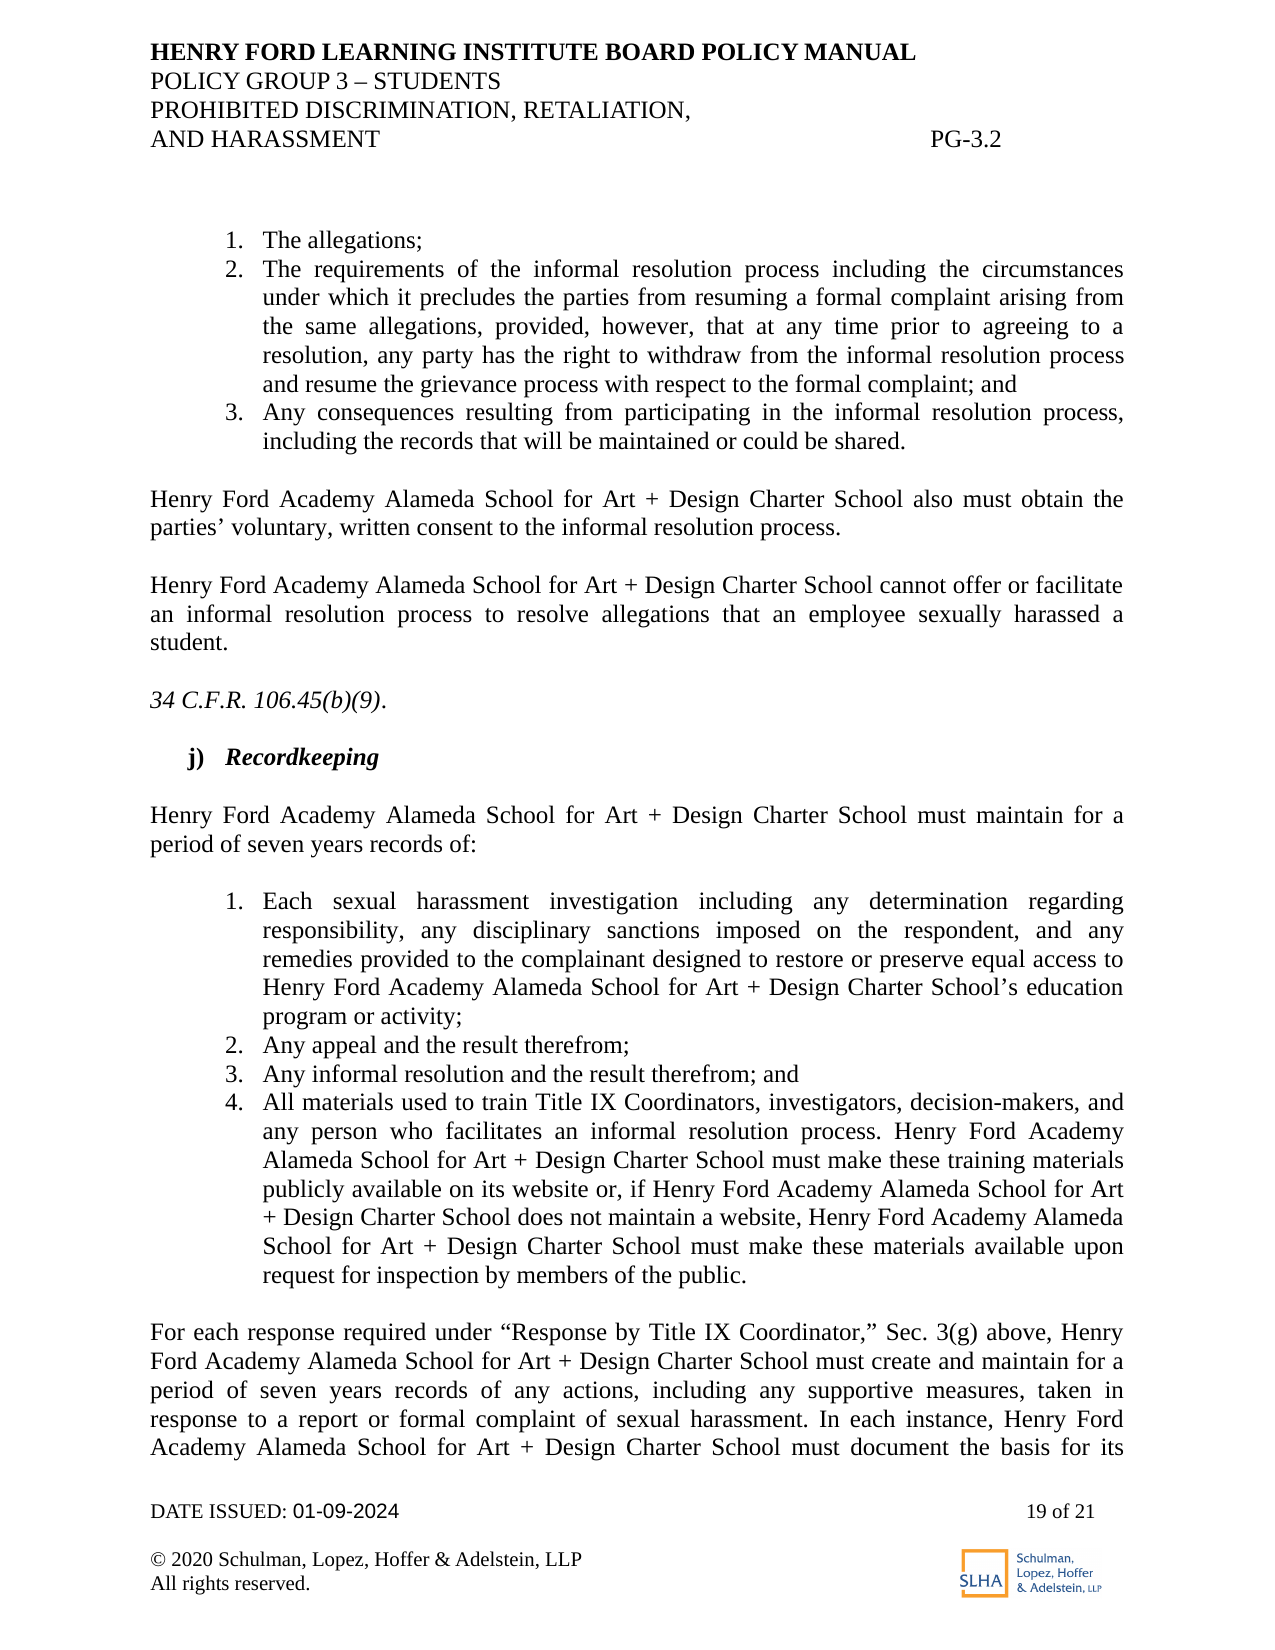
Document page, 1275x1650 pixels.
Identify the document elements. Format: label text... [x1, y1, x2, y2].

list Any informal resolution and the result therefrom; and [225, 1059, 1125, 1087]
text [150, 1317, 1125, 1461]
text Henry Ford Academy Alameda School for Art + Design Charter School also must obtain the parties’ voluntary, written consent to the informal resolution process. [150, 484, 1125, 541]
list The requirements of the informal resolution process including the circumstances under which it precludes the parties from resuming a formal complaint arising from the same allegations, provided, however, that at any time prior to agreeing to a resolution, any party has the right to withdraw from the informal resolution process and resume the grievance process with respect to the formal complaint; and [225, 254, 1125, 397]
list The allegations; [225, 225, 1125, 254]
picture [959, 1548, 1103, 1599]
text Henry Ford Academy Alameda School for Art + Design Charter School must maintain for a period of seven years records of: [150, 800, 1125, 857]
list All materials used to train Title IX Coordinators, investigators, decision-makers, and any person who facilitates an informal resolution process. Henry Ford Academy Alameda School for Art + Design Charter School must make these training materials publicly available on its website or, if Henry Ford Academy Alameda School for Art + Design Charter School does not maintain a website, Henry Ford Academy Alameda School for Art + Design Charter School must make these materials available upon request for inspection by members of the public. [225, 1087, 1125, 1289]
list Any consequences resulting from participating in the informal resolution process, including the records that will be maintained or could be shared. [225, 397, 1125, 455]
text Henry Ford Academy Alameda School for Art + Design Charter School cannot offer or facilitate an informal resolution process to resolve allegations that an employee sexually harassed a student. [150, 570, 1125, 656]
text 34 C.F.R. 106.45(b)(9). [150, 685, 1125, 714]
list Recordkeeping [187, 742, 1125, 771]
list Each sexual harassment investigation including any determination regarding responsibility, any disciplinary sanctions imposed on the respondent, and any remedies provided to the complainant designed to restore or preserve equal access to Henry Ford Academy Alameda School for Art + Design Charter School’s education program or activity; [225, 886, 1125, 1030]
list Any appeal and the result therefrom; [225, 1030, 1125, 1059]
